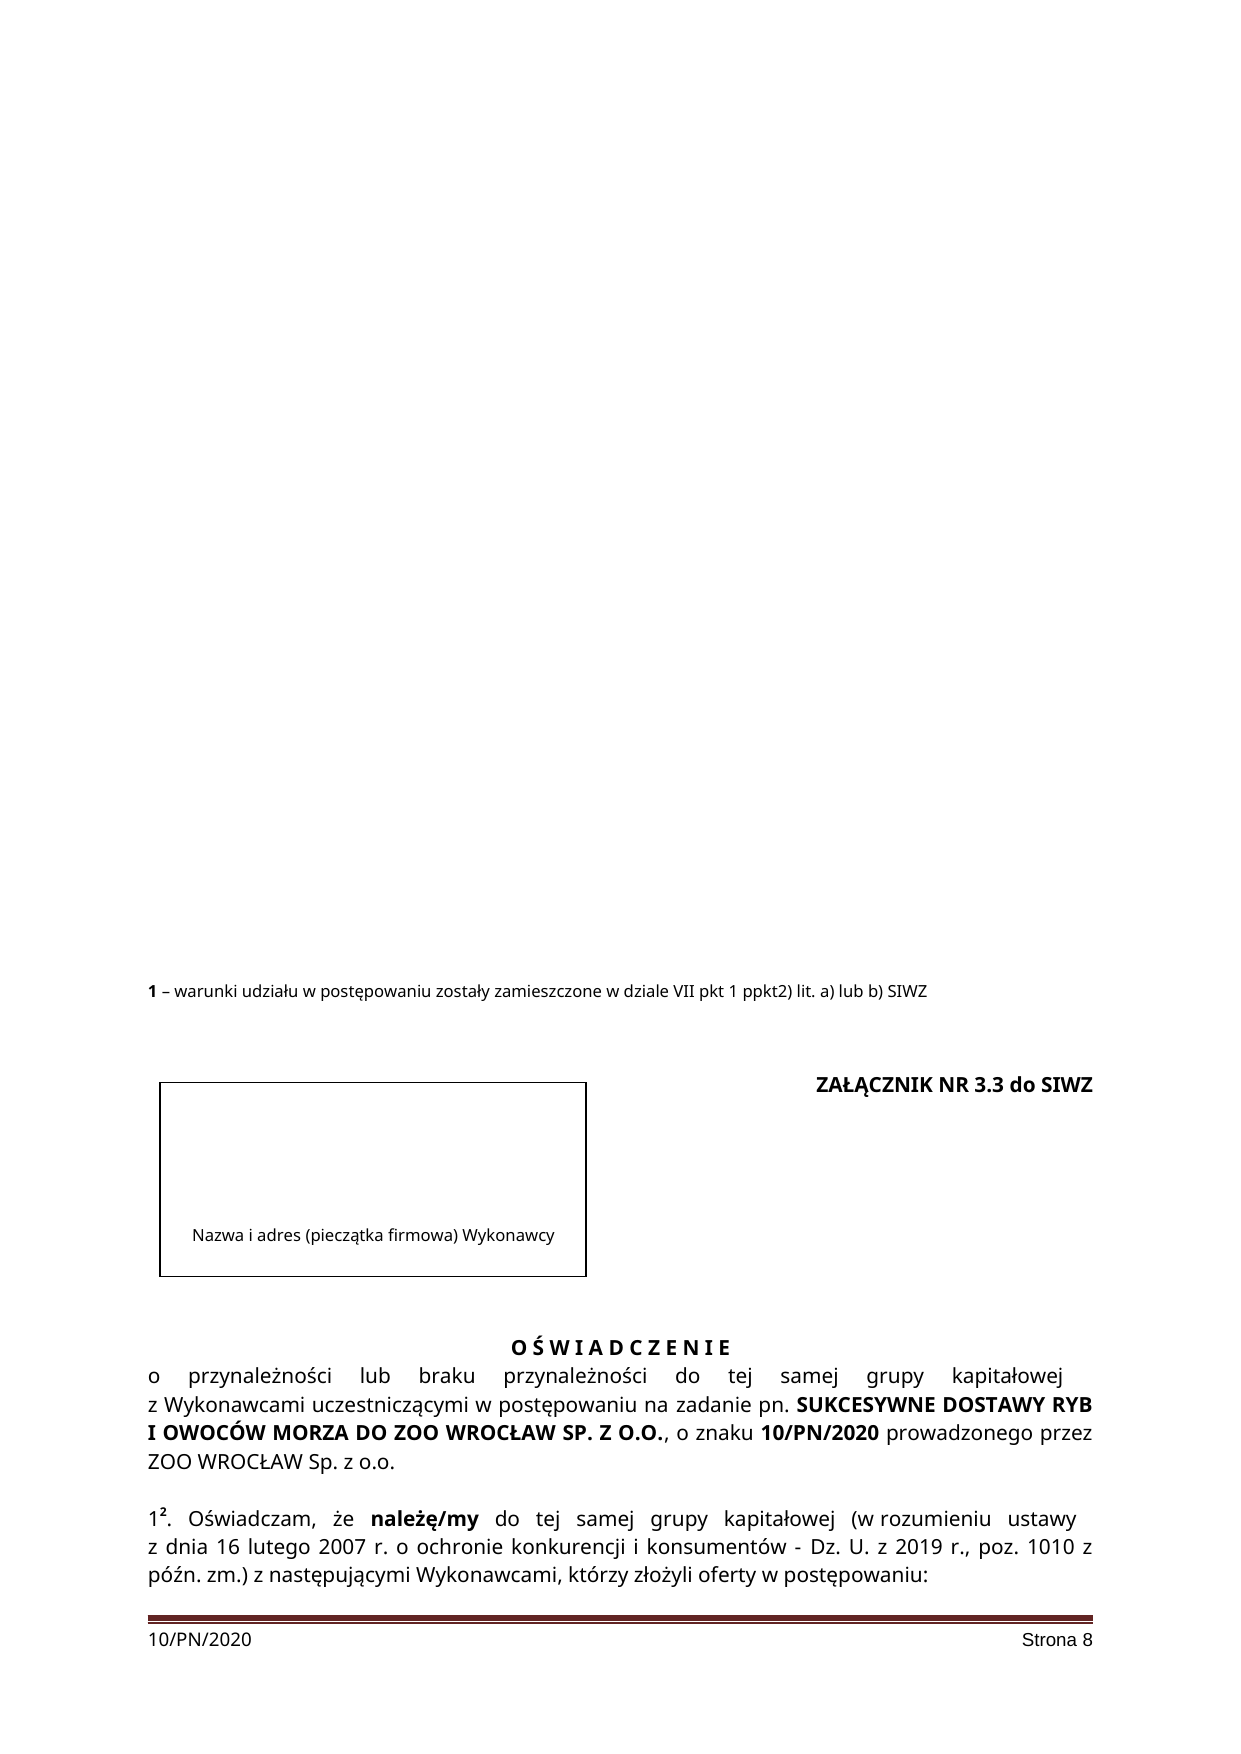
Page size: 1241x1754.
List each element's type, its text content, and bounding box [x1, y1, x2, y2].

text o przynależności lub braku przynależności do tej samej grupy kapitałowej z Wykonawcami uczestniczącymi w postępowaniu na zadanie pn. SUKCESYWNE DOSTAWY RYB I OWOCÓW MORZA DO ZOO WROCŁAW SP. Z O.O., o znaku 10/PN/2020 prowadzonego przez ZOO WROCŁAW Sp. z o.o. [148, 1361, 1093, 1475]
text 1 – warunki udziału w postępowaniu zostały zamieszczone w dziale VII pkt 1 ppkt2) lit. a) lub b) SIWZ [148, 979, 1085, 1002]
text ZAŁĄCZNIK NR 3.3 do SIWZ [148, 1070, 1093, 1098]
text 12. Oświadczam, że należę/my do tej samej grupy kapitałowej (w rozumieniu ustawy z dnia 16 lutego 2007 r. o ochronie konkurencji i konsumentów - Dz. U. z 2019 r., poz. 1010 z późn. zm.) z następującymi Wykonawcami, którzy złożyli oferty w postępowaniu: [148, 1504, 1093, 1589]
text O Ś W I A D C Z E N I E [148, 1333, 1093, 1361]
